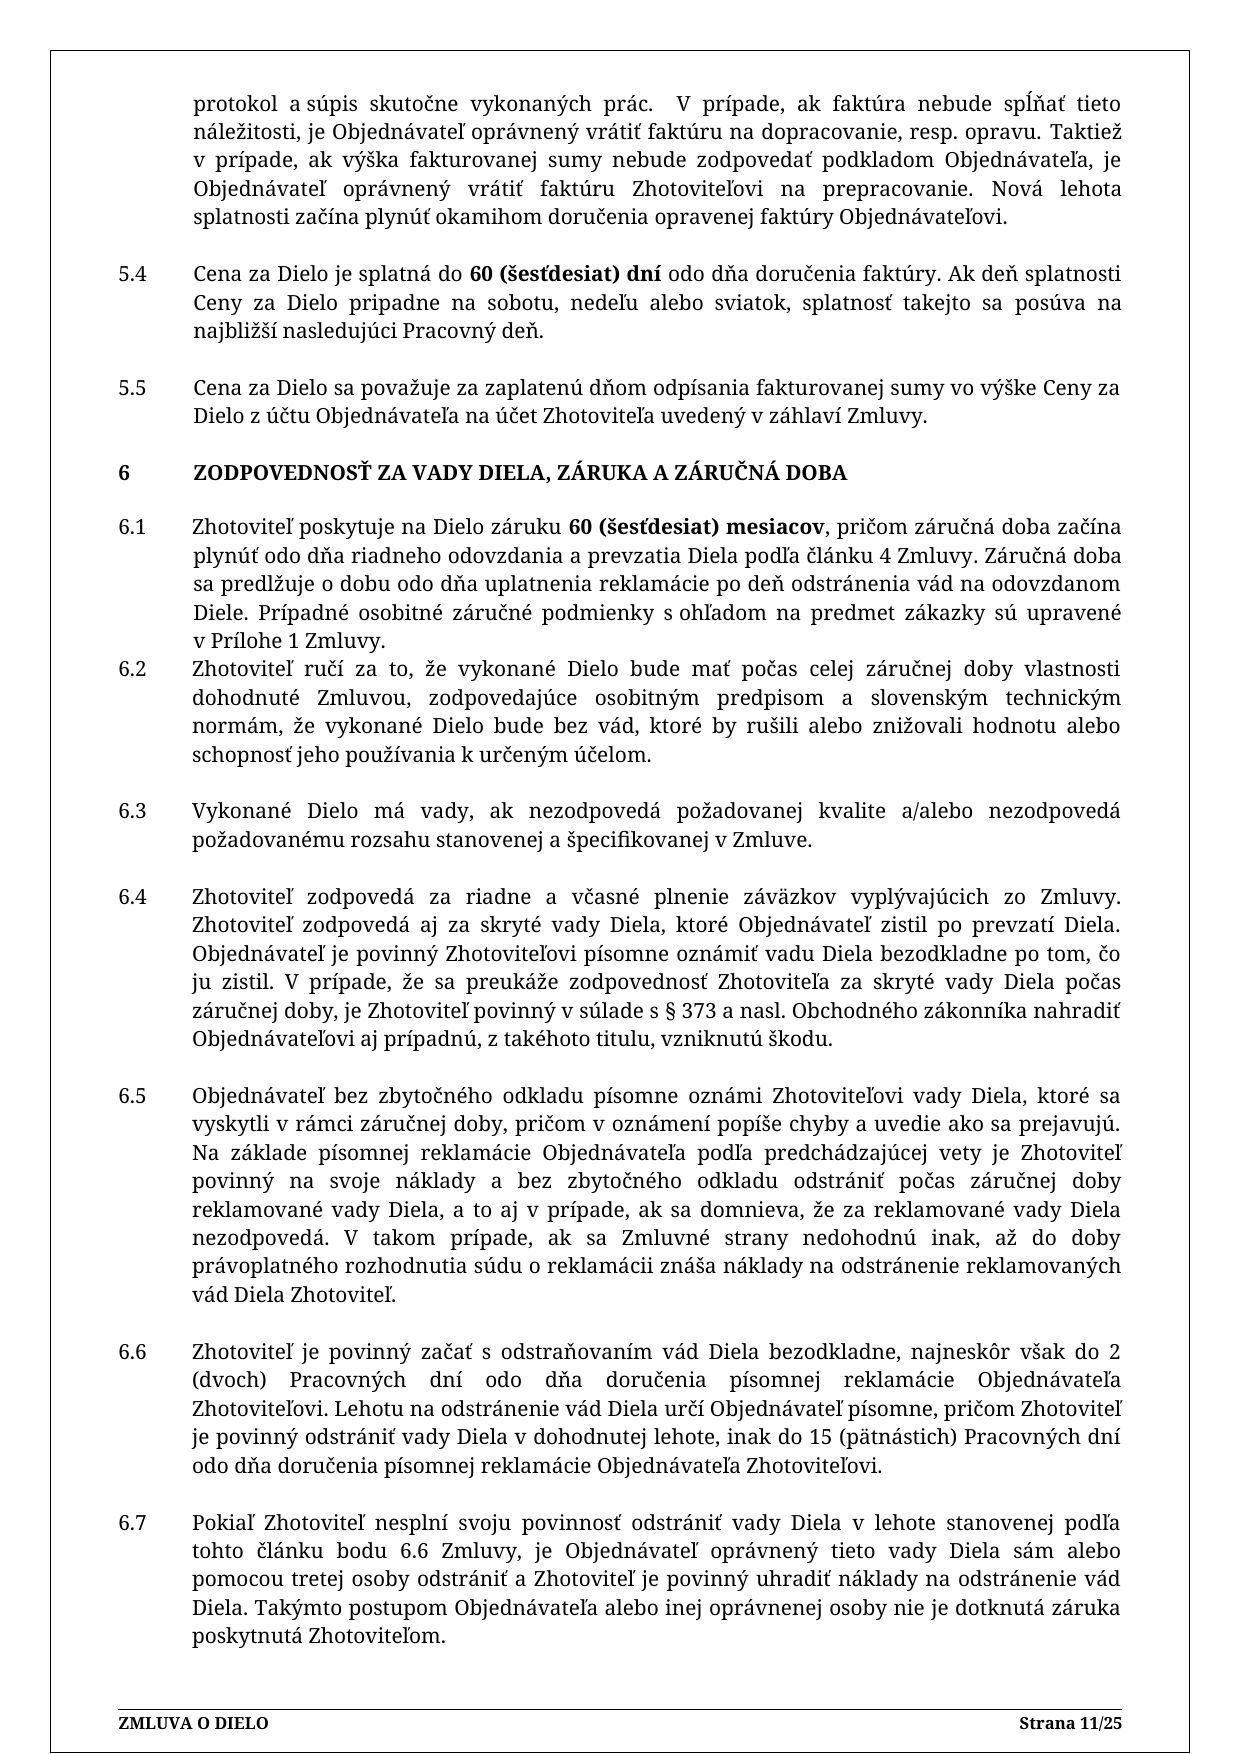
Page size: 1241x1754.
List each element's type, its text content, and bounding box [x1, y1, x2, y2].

list Zhotoviteľ je povinný začať s odstraňovaním vád Diela bezodkladne, najneskôr však do 2 (dvoch) Pracovných dní odo dňa doručenia písomnej reklamácie Objednávateľa Zhotoviteľovi. Lehotu na odstránenie vád Diela určí Objednávateľ písomne, pričom Zhotoviteľ je povinný odstrániť vady Diela v dohodnutej lehote, inak do 15 (pätnástich) Pracovných dní odo dňa doručenia písomnej reklamácie Objednávateľa Zhotoviteľovi. [118, 1337, 1122, 1479]
list ZODPOVEDNOSŤ ZA VADY DIELA, ZÁRUKA A ZÁRUČNÁ DOBA [103, 458, 1122, 487]
list Zhotoviteľ poskytuje na Dielo záruku 60 (šesťdesiat) mesiacov, pričom záručná doba začína plynúť odo dňa riadneho odovzdania a prevzatia Diela podľa článku 4 Zmluvy. Záručná doba sa predlžuje o dobu odo dňa uplatnenia reklamácie po deň odstránenia vád na odovzdanom Diele. Prípadné osobitné záručné podmienky s ohľadom na predmet zákazky sú upravené v Prílohe 1 Zmluvy. [118, 512, 1122, 654]
list Objednávateľ bez zbytočného odkladu písomne oznámi Zhotoviteľovi vady Diela, ktoré sa vyskytli v rámci záručnej doby, pričom v oznámení popíše chyby a uvedie ako sa prejavujú. Na základe písomnej reklamácie Objednávateľa podľa predchádzajúcej vety je Zhotoviteľ povinný na svoje náklady a bez zbytočného odkladu odstrániť počas záručnej doby reklamované vady Diela, a to aj v prípade, ak sa domnieva, že za reklamované vady Diela nezodpovedá. V takom prípade, ak sa Zmluvné strany nedohodnú inak, až do doby právoplatného rozhodnutia súdu o reklamácii znáša náklady na odstránenie reklamovaných vád Diela Zhotoviteľ. [118, 1081, 1122, 1308]
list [118, 89, 1122, 231]
list Zhotoviteľ zodpovedá za riadne a včasné plnenie záväzkov vyplývajúcich zo Zmluvy. Zhotoviteľ zodpovedá aj za skryté vady Diela, ktoré Objednávateľ zistil po prevzatí Diela. Objednávateľ je povinný Zhotoviteľovi písomne oznámiť vadu Diela bezodkladne po tom, čo ju zistil. V prípade, že sa preukáže zodpovednosť Zhotoviteľa za skryté vady Diela počas záručnej doby, je Zhotoviteľ povinný v súlade s § 373 a nasl. Obchodného zákonníka nahradiť Objednávateľovi aj prípadnú, z takéhoto titulu, vzniknutú škodu. [118, 882, 1122, 1053]
list Zhotoviteľ ručí za to, že vykonané Dielo bude mať počas celej záručnej doby vlastnosti dohodnuté Zmluvou, zodpovedajúce osobitným predpisom a slovenským technickým normám, že vykonané Dielo bude bez vád, ktoré by rušili alebo znižovali hodnotu alebo schopnosť jeho používania k určeným účelom. [118, 654, 1122, 768]
list Cena za Dielo je splatná do 60 (šesťdesiat) dní odo dňa doručenia faktúry. Ak deň splatnosti Ceny za Dielo pripadne na sobotu, nedeľu alebo sviatok, splatnosť takejto sa posúva na najbližší nasledujúci Pracovný deň. [118, 259, 1122, 344]
list Pokiaľ Zhotoviteľ nesplní svoju povinnosť odstrániť vady Diela v lehote stanovenej podľa tohto článku bodu 6.6 Zmluvy, je Objednávateľ oprávnený tieto vady Diela sám alebo pomocou tretej osoby odstrániť a Zhotoviteľ je povinný uhradiť náklady na odstránenie vád Diela. Takýmto postupom Objednávateľa alebo inej oprávnenej osoby nie je dotknutá záruka poskytnutá Zhotoviteľom. [118, 1508, 1122, 1650]
list Vykonané Dielo má vady, ak nezodpovedá požadovanej kvalite a/alebo nezodpovedá požadovanému rozsahu stanovenej a špecifikovanej v Zmluve. [118, 797, 1122, 853]
list Cena za Dielo sa považuje za zaplatenú dňom odpísania fakturovanej sumy vo výške Ceny za Dielo z účtu Objednávateľa na účet Zhotoviteľa uvedený v záhlaví Zmluvy. [118, 373, 1122, 430]
